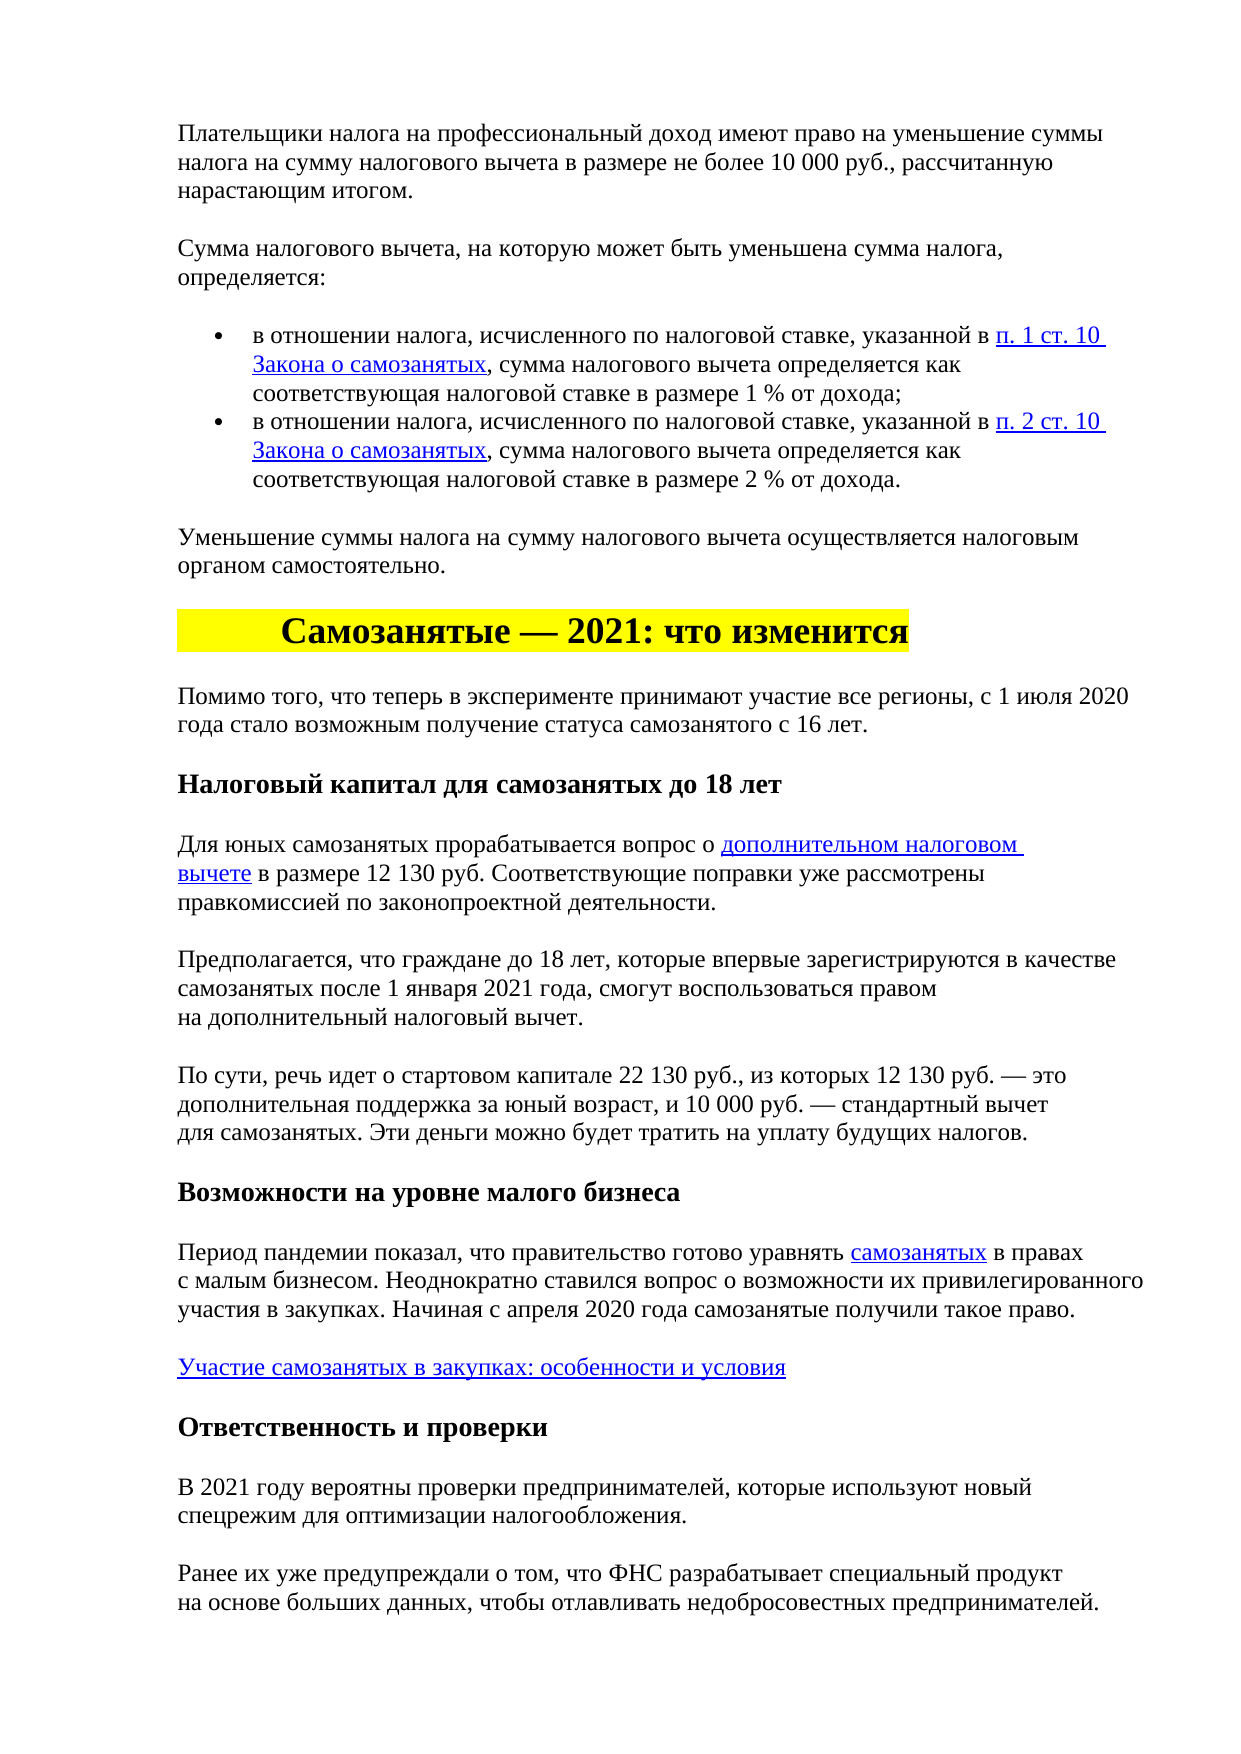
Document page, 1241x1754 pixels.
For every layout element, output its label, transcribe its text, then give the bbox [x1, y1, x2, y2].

text Самозанятые — 2021: что изменится [177, 608, 1152, 652]
text Возможности на уровне малого бизнеса [177, 1175, 1152, 1208]
text Ответственность и проверки [177, 1410, 1152, 1443]
text Сумма налогового вычета, на которую может быть уменьшена сумма налога, определяется: [177, 233, 1152, 291]
text Предполагается, что граждане до 18 лет, которые впервые зарегистрируются в качестве самозанятых после 1 января 2021 года, смогут воспользоваться правом на дополнительный налоговый вычет. [177, 944, 1152, 1031]
text Уменьшение суммы налога на сумму налогового вычета осуществляется налоговым органом самостоятельно. [177, 522, 1152, 579]
text Плательщики налога на профессиональный доход имеют право на уменьшение суммы налога на сумму налогового вычета в размере не более 10 000 руб., рассчитанную нарастающим итогом. [177, 118, 1152, 204]
text По сути, речь идет о стартовом капитале 22 130 руб., из которых 12 130 руб. — это дополнительная поддержка за юный возраст, и 10 000 руб. — стандартный вычет для самозанятых. Эти деньги можно будет тратить на уплату будущих налогов. [177, 1060, 1152, 1146]
text Участие самозанятых в закупках: особенности и условия [177, 1352, 1152, 1381]
list в отношении налога, исчисленного по налоговой ставке, указанной в п. 1 ст. 10 Закона о самозанятых, сумма налогового вычета определяется как соответствующая налоговой ставке в размере 1 % от дохода; [215, 320, 1152, 406]
text Ранее их уже предупреждали о том, что ФНС разрабатывает специальный продукт на основе больших данных, чтобы отлавливать недобросовестных предпринимателей. [177, 1558, 1152, 1616]
list в отношении налога, исчисленного по налоговой ставке, указанной в п. 2 ст. 10 Закона о самозанятых, сумма налогового вычета определяется как соответствующая налоговой ставке в размере 2 % от дохода. [215, 406, 1152, 493]
text Для юных самозанятых прорабатывается вопрос о дополнительном налоговом вычете в размере 12 130 руб. Соответствующие поправки уже рассмотрены правкомиссией по законопроектной деятельности. [177, 829, 1152, 915]
text Налоговый капитал для самозанятых до 18 лет [177, 767, 1152, 800]
text В 2021 году вероятны проверки предпринимателей, которые используют новый спецрежим для оптимизации налогообложения. [177, 1472, 1152, 1529]
text Помимо того, что теперь в эксперименте принимают участие все регионы, с 1 июля 2020 года стало возможным получение статуса самозанятого с 16 лет. [177, 681, 1152, 738]
text Период пандемии показал, что правительство готово уравнять самозанятых в правах с малым бизнесом. Неоднократно ставился вопрос о возможности их привилегированного участия в закупках. Начиная с апреля 2020 года самозанятые получили такое право. [177, 1237, 1152, 1323]
